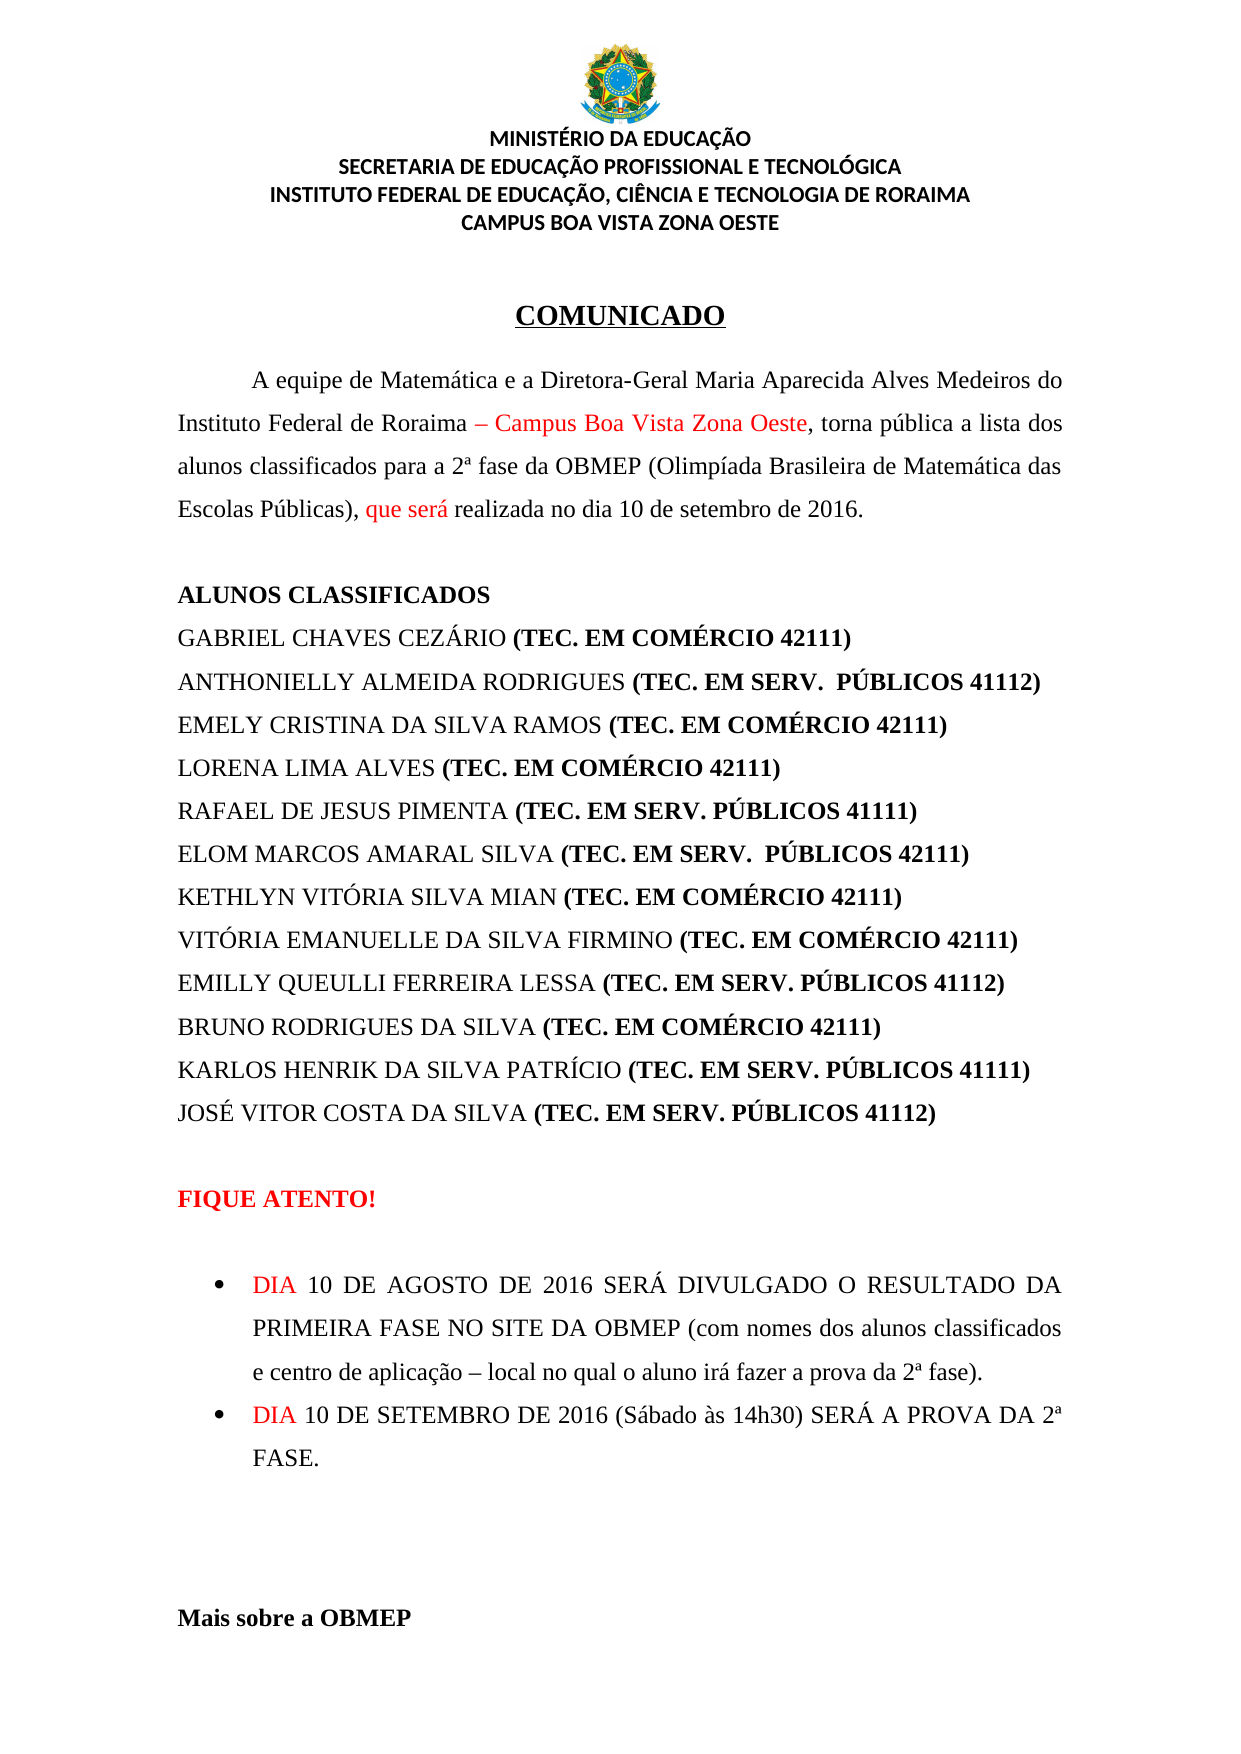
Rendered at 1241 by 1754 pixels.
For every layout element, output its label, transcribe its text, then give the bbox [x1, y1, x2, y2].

text Mais sobre a OBMEP [177, 1603, 1063, 1632]
text KARLOS HENRIK DA SILVA PATRÍCIO (TEC. EM SERV. PÚBLICOS 41111) [177, 1055, 1063, 1083]
text EMILLY QUEULLI FERREIRA LESSA (TEC. EM SERV. PÚBLICOS 41112) [177, 968, 1063, 997]
text RAFAEL DE JESUS PIMENTA (TEC. EM SERV. PÚBLICOS 41111) [177, 796, 1063, 825]
text FIQUE ATENTO! [177, 1184, 1063, 1213]
text BRUNO RODRIGUES DA SILVA (TEC. EM COMÉRCIO 42111) [177, 1012, 1063, 1040]
text GABRIEL CHAVES CEZÁRIO (TEC. EM COMÉRCIO 42111) [177, 623, 1063, 652]
picture [580, 44, 661, 124]
text ANTHONIELLY ALMEIDA RODRIGUES (TEC. EM SERV. PÚBLICOS 41112) [177, 667, 1063, 695]
text ELOM MARCOS AMARAL SILVA (TEC. EM SERV. PÚBLICOS 42111) [177, 839, 1063, 868]
text LORENA LIMA ALVES (TEC. EM COMÉRCIO 42111) [177, 753, 1063, 782]
text KETHLYN VITÓRIA SILVA MIAN (TEC. EM COMÉRCIO 42111) [177, 882, 1063, 911]
text ALUNOS CLASSIFICADOS [177, 580, 1063, 609]
list DIA 10 DE AGOSTO DE 2016 SERÁ DIVULGADO O RESULTADO DA PRIMEIRA FASE NO SITE DA OBMEP (com nomes dos alunos classificados e centro de aplicação – local no qual o aluno irá fazer a prova da 2ª fase). [215, 1270, 1063, 1385]
text VITÓRIA EMANUELLE DA SILVA FIRMINO (TEC. EM COMÉRCIO 42111) [177, 925, 1063, 954]
text JOSÉ VITOR COSTA DA SILVA (TEC. EM SERV. PÚBLICOS 41112) [177, 1098, 1063, 1127]
text COMUNICADO [177, 298, 1063, 331]
text EMELY CRISTINA DA SILVA RAMOS (TEC. EM COMÉRCIO 42111) [177, 710, 1063, 738]
list DIA 10 DE SETEMBRO DE 2016 (Sábado às 14h30) SERÁ A PROVA DA 2ª FASE. [215, 1400, 1063, 1472]
text A equipe de Matemática e a Diretora-Geral Maria Aparecida Alves Medeiros do Instituto Federal de Roraima – Campus Boa Vista Zona Oeste, torna pública a lista dos alunos classificados para a 2ª fase da OBMEP (Olimpíada Brasileira de Matemática das Escolas Públicas), que será realizada no dia 10 de setembro de 2016. [177, 365, 1063, 523]
